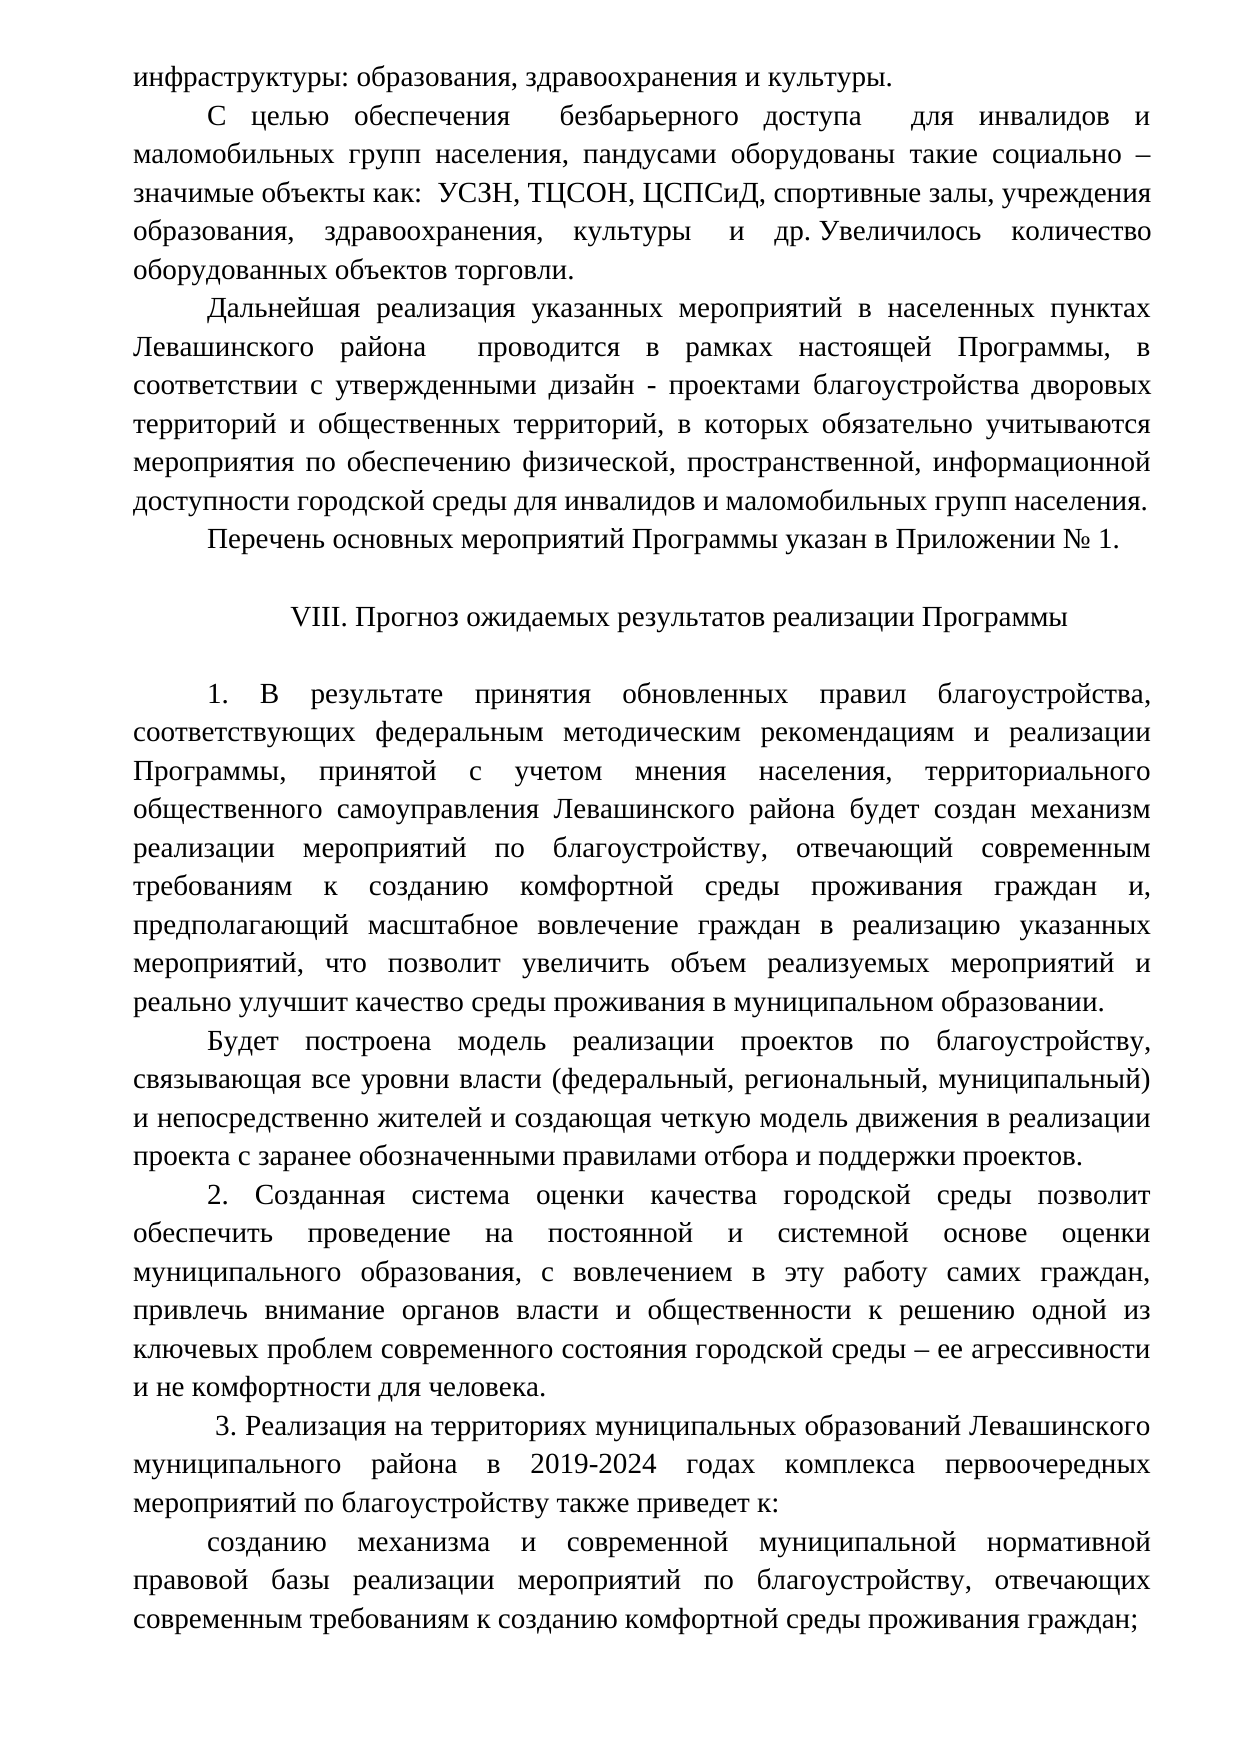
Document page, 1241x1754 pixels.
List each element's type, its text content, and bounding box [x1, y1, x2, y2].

text 1. В результате принятия обновленных правил благоустройства, соответствующих федеральным методическим рекомендациям и реализации Программы, принятой с учетом мнения населения, территориального общественного самоуправления Левашинского района будет создан механизм реализации мероприятий по благоустройству, отвечающий современным требованиям к созданию комфортной среды проживания граждан и, предполагающий масштабное вовлечение граждан в реализацию указанных мероприятий, что позволит увеличить объем реализуемых мероприятий и реально улучшит качество среды проживания в муниципальном образовании. [133, 676, 1152, 1018]
text 3. Реализация на территориях муниципальных образований Левашинского муниципального района в 2019-2024 годах комплекса первоочередных мероприятий по благоустройству также приведет к: [133, 1408, 1152, 1519]
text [133, 59, 1152, 93]
text 2. Созданная система оценки качества городской среды позволит обеспечить проведение на постоянной и системной основе оценки муниципального образования, с вовлечением в эту работу самих граждан, привлечь внимание органов власти и общественности к решению одной из ключевых проблем современного состояния городской среды – ее агрессивности и не комфортности для человека. [133, 1177, 1152, 1403]
list VIII. Прогноз ожидаемых результатов реализации Программы [133, 599, 1152, 632]
text Перечень основных мероприятий Программы указан в Приложении № 1. [133, 522, 1152, 555]
text С целью обеспечения безбарьерного доступа для инвалидов и маломобильных групп населения, пандусами оборудованы такие социально – значимые объекты как: УСЗН, ТЦСОН, ЦСПСиД, спортивные залы, учреждения образования, здравоохранения, культуры и др. Увеличилось количество оборудованных объектов торговли. [133, 98, 1152, 285]
text Будет построена модель реализации проектов по благоустройству, связывающая все уровни власти (федеральный, региональный, муниципальный) и непосредственно жителей и создающая четкую модель движения в реализации проекта с заранее обозначенными правилами отбора и поддержки проектов. [133, 1023, 1152, 1172]
text Дальнейшая реализация указанных мероприятий в населенных пунктах Левашинского района проводится в рамках настоящей Программы, в соответствии с утвержденными дизайн - проектами благоустройства дворовых территорий и общественных территорий, в которых обязательно учитываются мероприятия по обеспечению физической, пространственной, информационной доступности городской среды для инвалидов и маломобильных групп населения. [133, 290, 1152, 517]
text созданию механизма и современной муниципальной нормативной правовой базы реализации мероприятий по благоустройству, отвечающих современным требованиям к созданию комфортной среды проживания граждан; [133, 1524, 1152, 1634]
